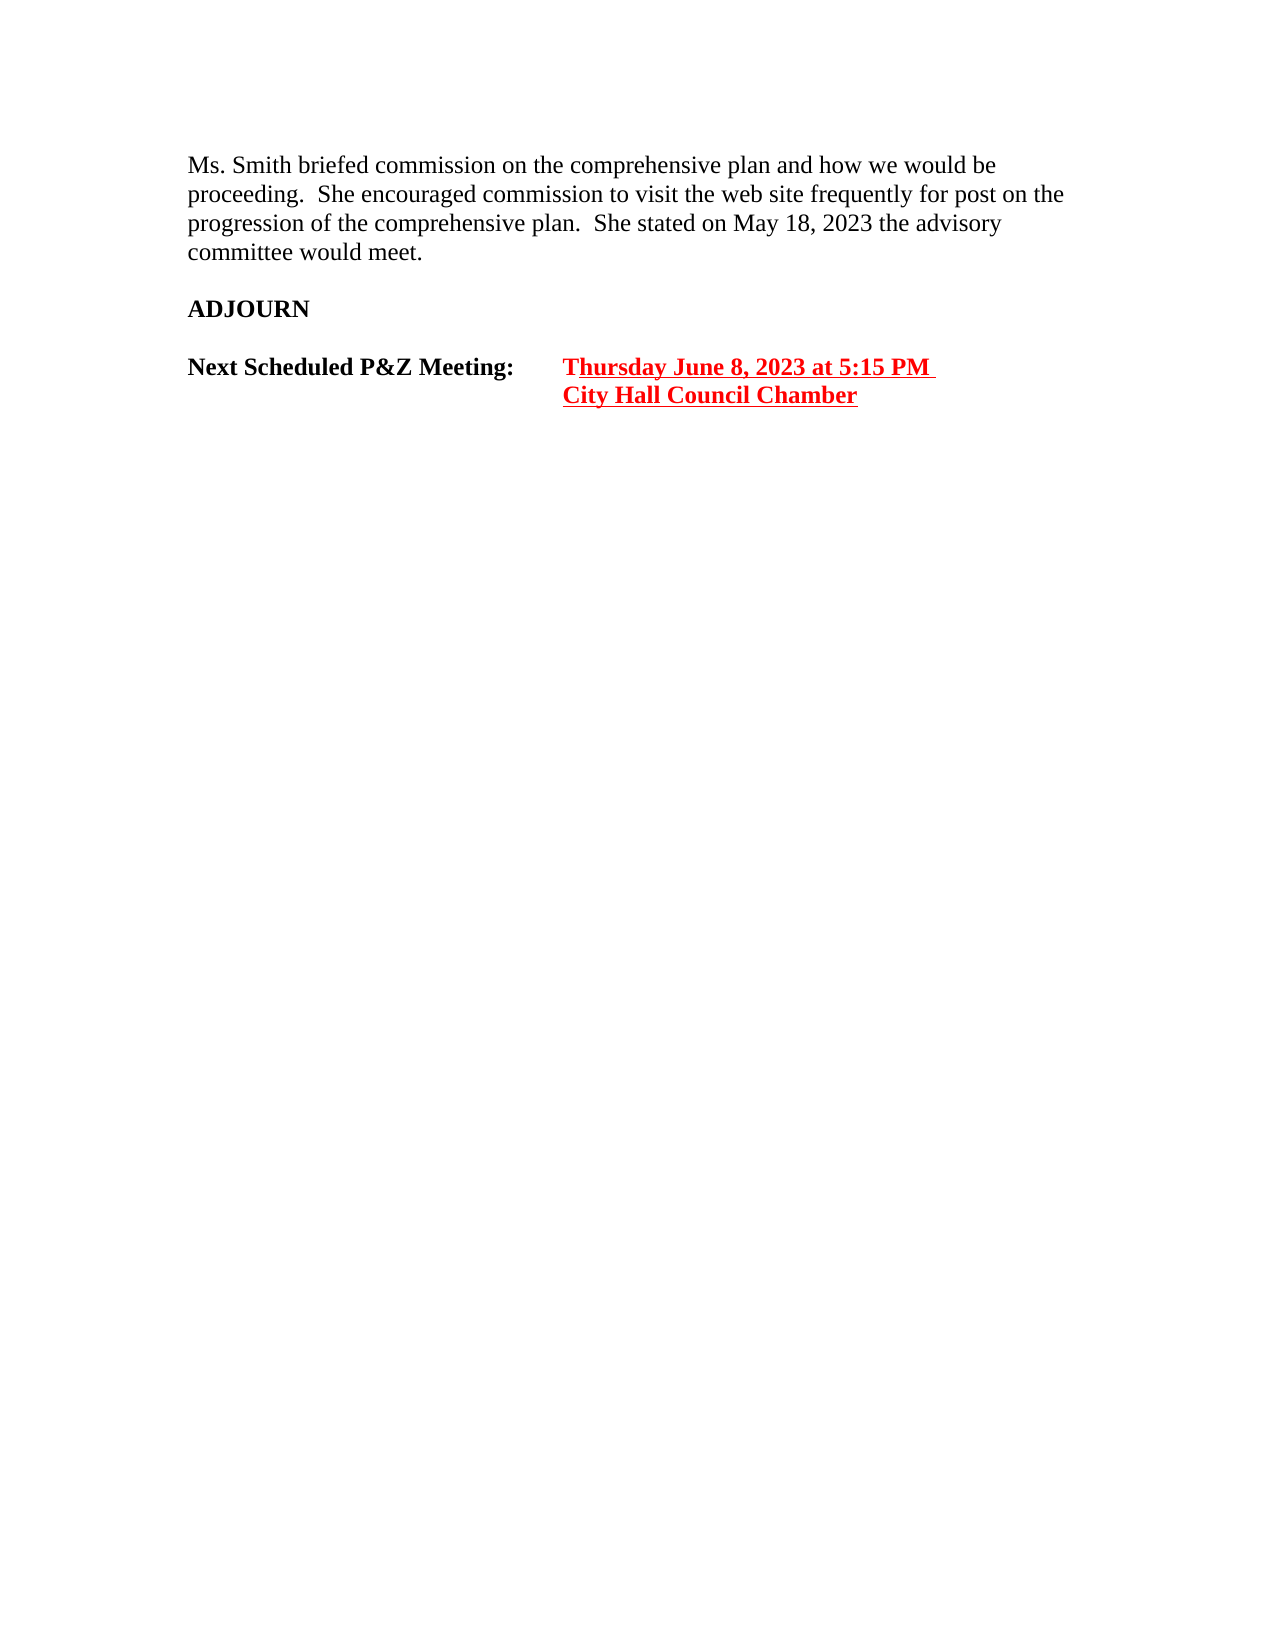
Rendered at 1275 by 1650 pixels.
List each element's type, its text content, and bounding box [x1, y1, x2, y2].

text City Hall Council Chamber [506, 381, 1087, 409]
text Next Scheduled P&Z Meeting: Thursday June 8, 2023 at 5:15 PM [187, 352, 1087, 381]
text ADJOURN [187, 294, 1087, 323]
text Ms. Smith briefed commission on the comprehensive plan and how we would be proceeding. She encouraged commission to visit the web site frequently for post on the progression of the comprehensive plan. She stated on May 18, 2023 the advisory committee would meet. [187, 151, 1087, 266]
